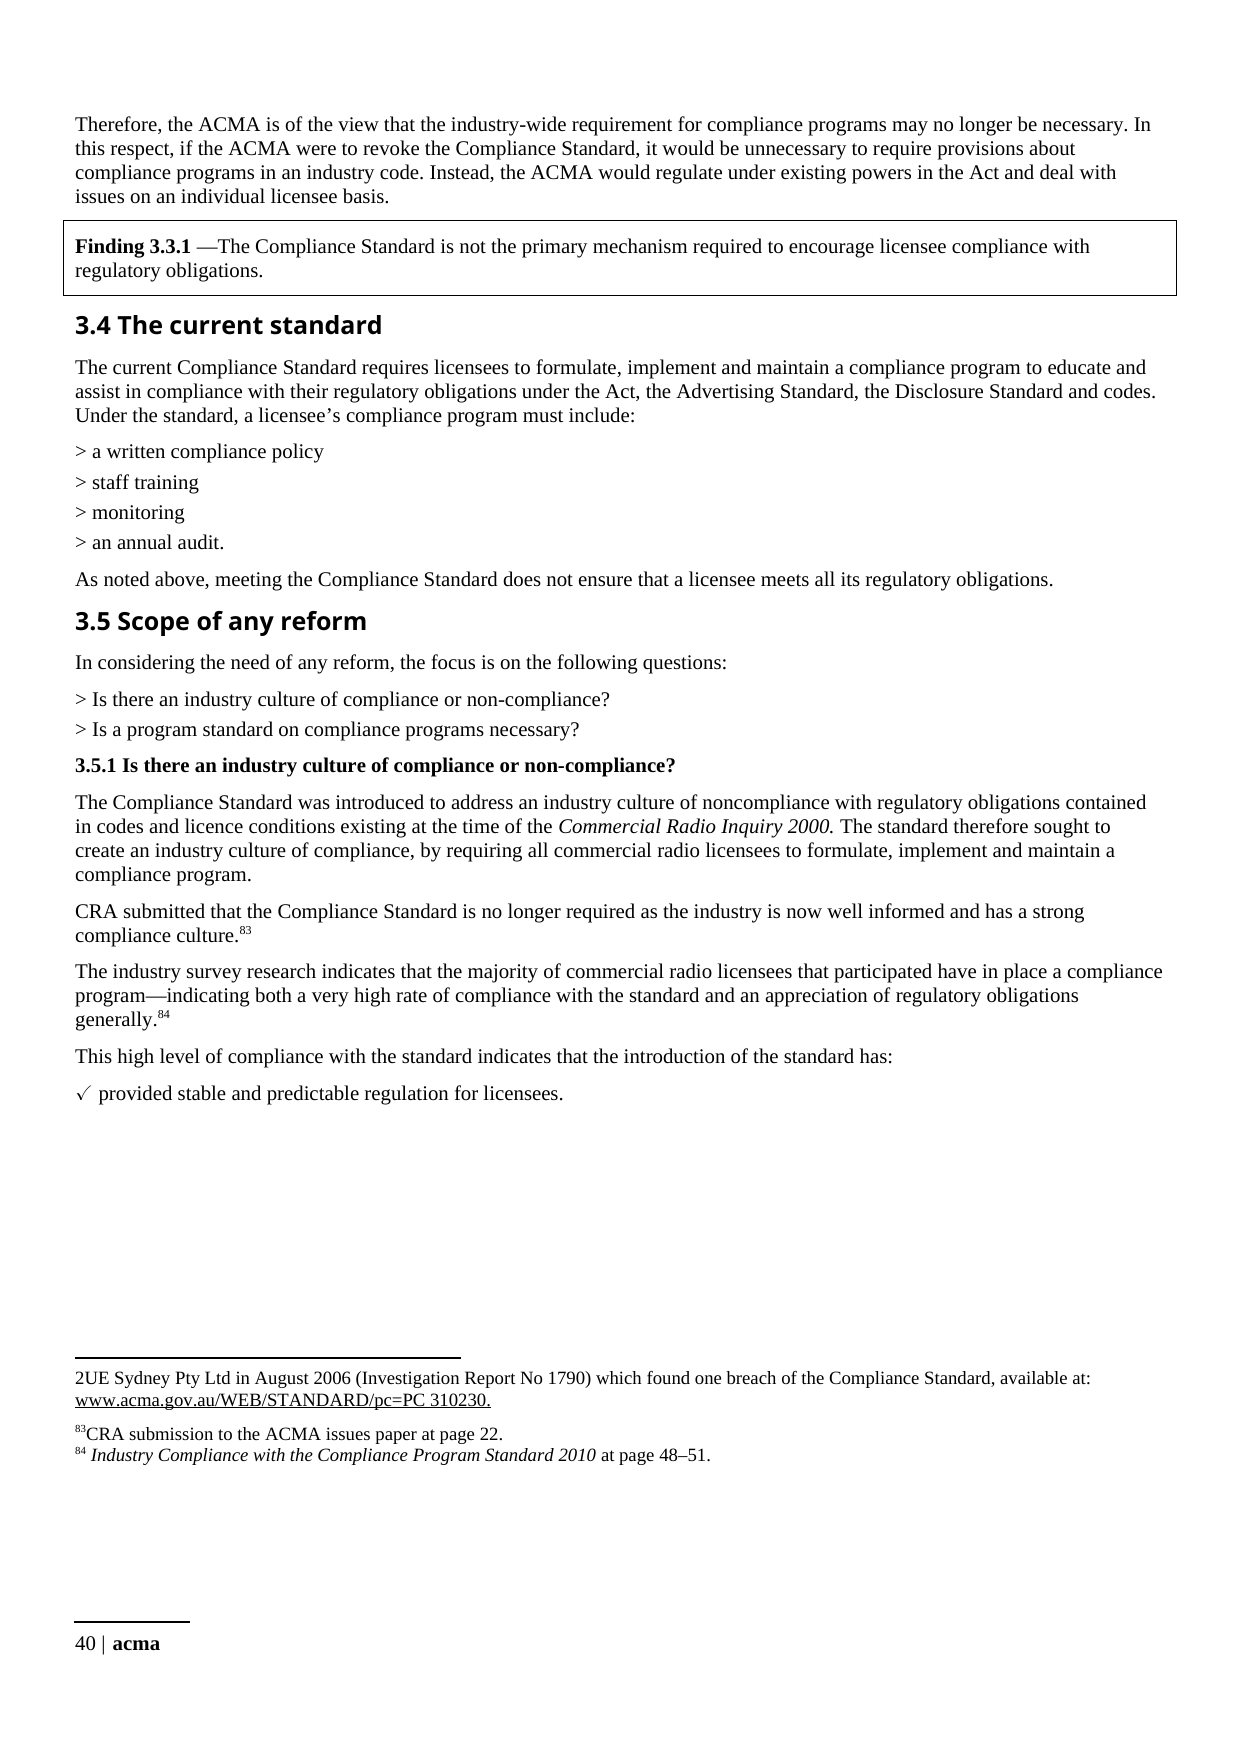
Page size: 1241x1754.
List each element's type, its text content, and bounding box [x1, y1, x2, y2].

text > staff training [75, 469, 1165, 494]
table_header Finding 3.3.1 —The Compliance Standard is not the primary mechanism required to encourage licensee compliance with regulatory obligations. [64, 221, 1176, 294]
text > a written compliance policy [75, 439, 1165, 463]
text > Is a program standard on compliance programs necessary? [75, 717, 1165, 741]
text 3.4 The current standard [75, 308, 1165, 342]
text > Is there an industry culture of compliance or non-compliance? [75, 686, 1165, 711]
text 3.5 Scope of any reform [75, 603, 1165, 637]
text The industry survey research indicates that the majority of commercial radio licensees that participated have in place a compliance program—indicating both a very high rate of compliance with the standard and an appreciation of regulatory obligations generally.84 [75, 959, 1165, 1031]
text 84 Industry Compliance with the Compliance Program Standard 2010 at page 48–51. [75, 1444, 1165, 1466]
text The current Compliance Standard requires licensees to formulate, implement and maintain a compliance program to educate and assist in compliance with their regulatory obligations under the Act, the Advertising Standard, the Disclosure Standard and codes. Under the standard, a licensee’s compliance program must include: [75, 354, 1165, 427]
text The Compliance Standard was introduced to address an industry culture of noncompliance with regulatory obligations contained in codes and licence conditions existing at the time of the Commercial Radio Inquiry 2000. The standard therefore sought to create an industry culture of compliance, by requiring all commercial radio licensees to formulate, implement and maintain a compliance program. [75, 790, 1165, 886]
text ✓ provided stable and predictable regulation for licensees. [75, 1081, 1165, 1104]
text As noted above, meeting the Compliance Standard does not ensure that a licensee meets all its regulatory obligations. [75, 567, 1165, 591]
text 2UE Sydney Pty Ltd in August 2006 (Investigation Report No 1790) which found one breach of the Compliance Standard, available at: www.acma.gov.au/WEB/STANDARD/pc=PC 310230. [75, 1367, 1165, 1410]
text CRA submitted that the Compliance Standard is no longer required as the industry is now well informed and has a strong compliance culture.83 [75, 899, 1165, 947]
text 3.5.1 Is there an industry culture of compliance or non-compliance? [75, 753, 1165, 777]
text In considering the need of any reform, the focus is on the following questions: [75, 650, 1165, 674]
text > an annual audit. [75, 530, 1165, 554]
text This high level of compliance with the standard indicates that the introduction of the standard has: [75, 1044, 1165, 1068]
text > monitoring [75, 500, 1165, 524]
text 83CRA submission to the ACMA issues paper at page 22. [75, 1423, 1165, 1444]
text Therefore, the ACMA is of the view that the industry-wide requirement for compliance programs may no longer be necessary. In this respect, if the ACMA were to revoke the Compliance Standard, it would be unnecessary to require provisions about compliance programs in an industry code. Instead, the ACMA would regulate under existing powers in the Act and deal with issues on an individual licensee basis. [75, 112, 1165, 208]
